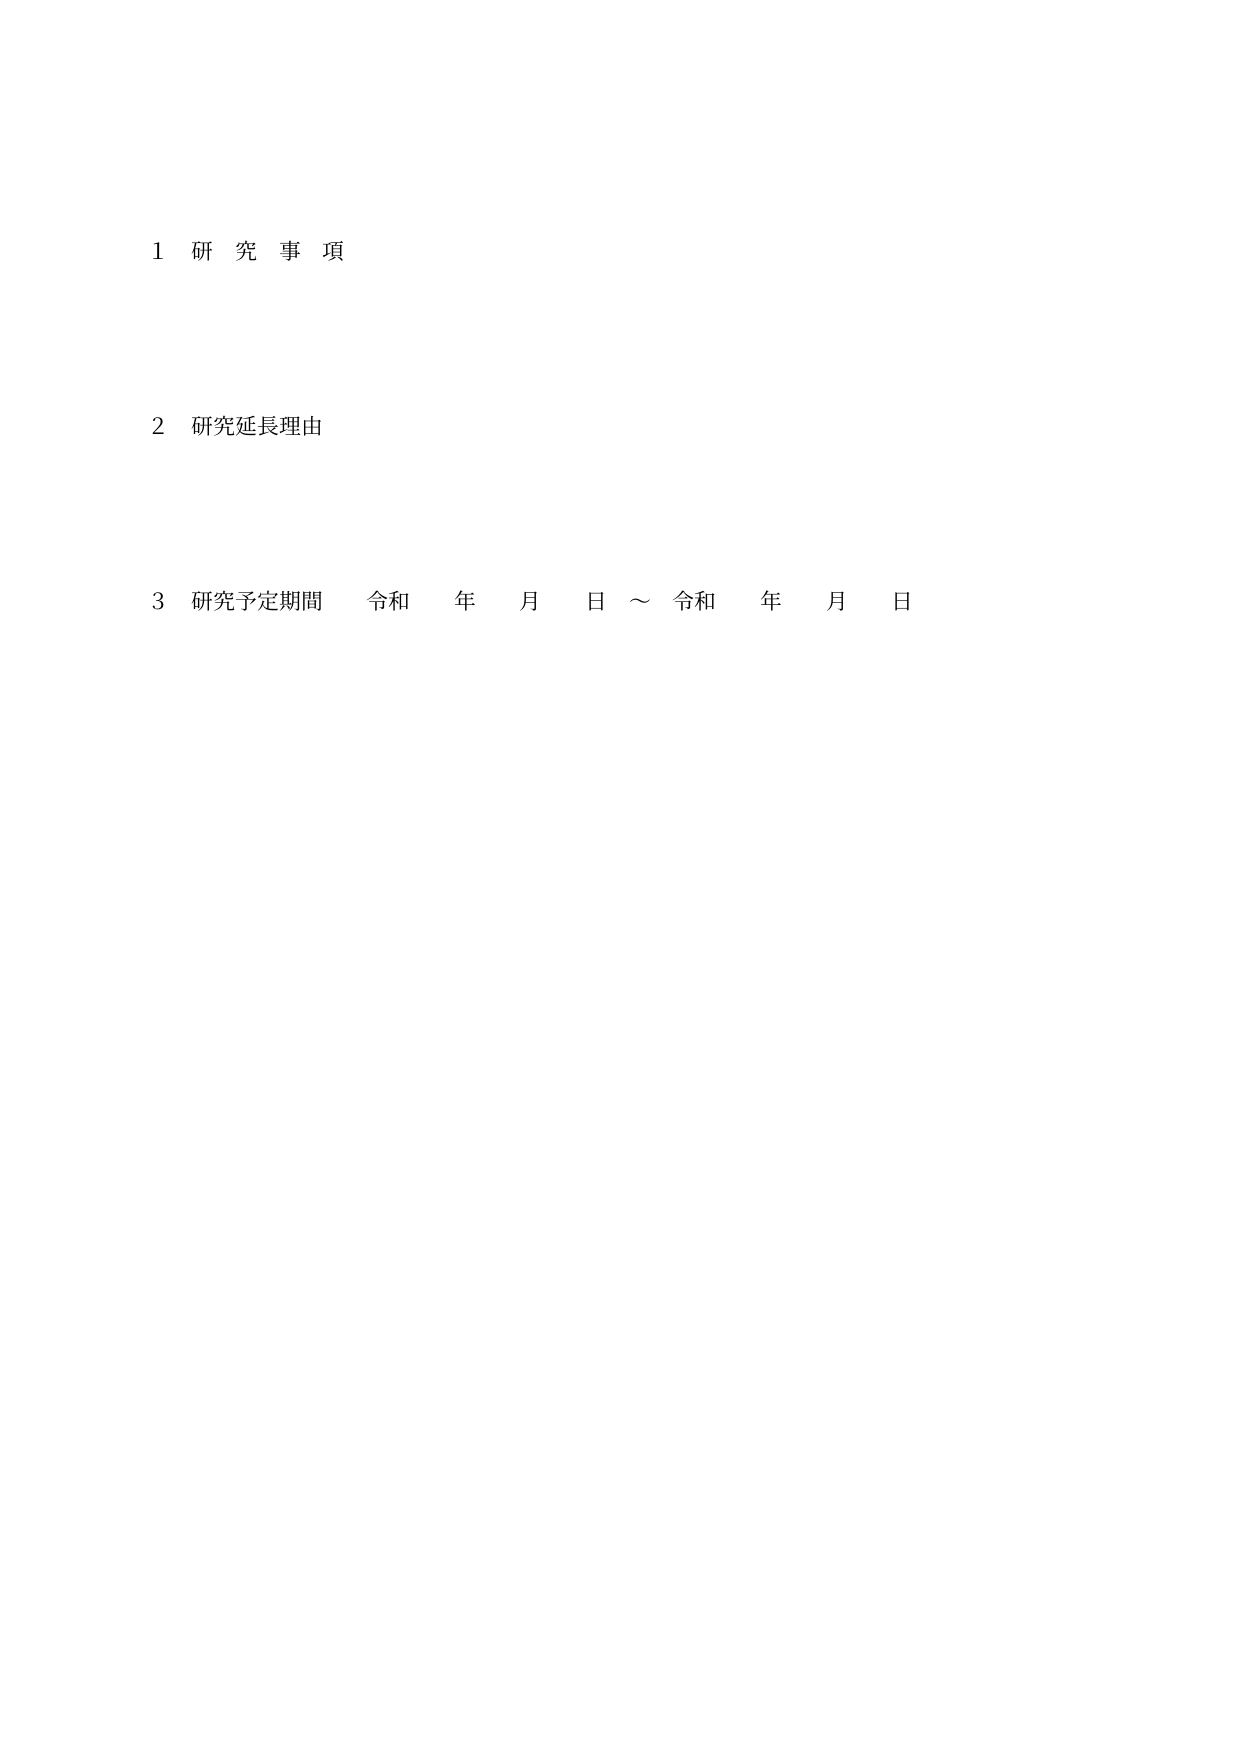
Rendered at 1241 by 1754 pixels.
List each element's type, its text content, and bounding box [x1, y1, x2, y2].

text ２ 研究延長理由 [148, 396, 1092, 454]
text ３ 研究予定期間 令和 年 月 日 ～ 令和 年 月 日 [148, 571, 1092, 629]
text １ 研 究 事 項 [148, 221, 1092, 279]
